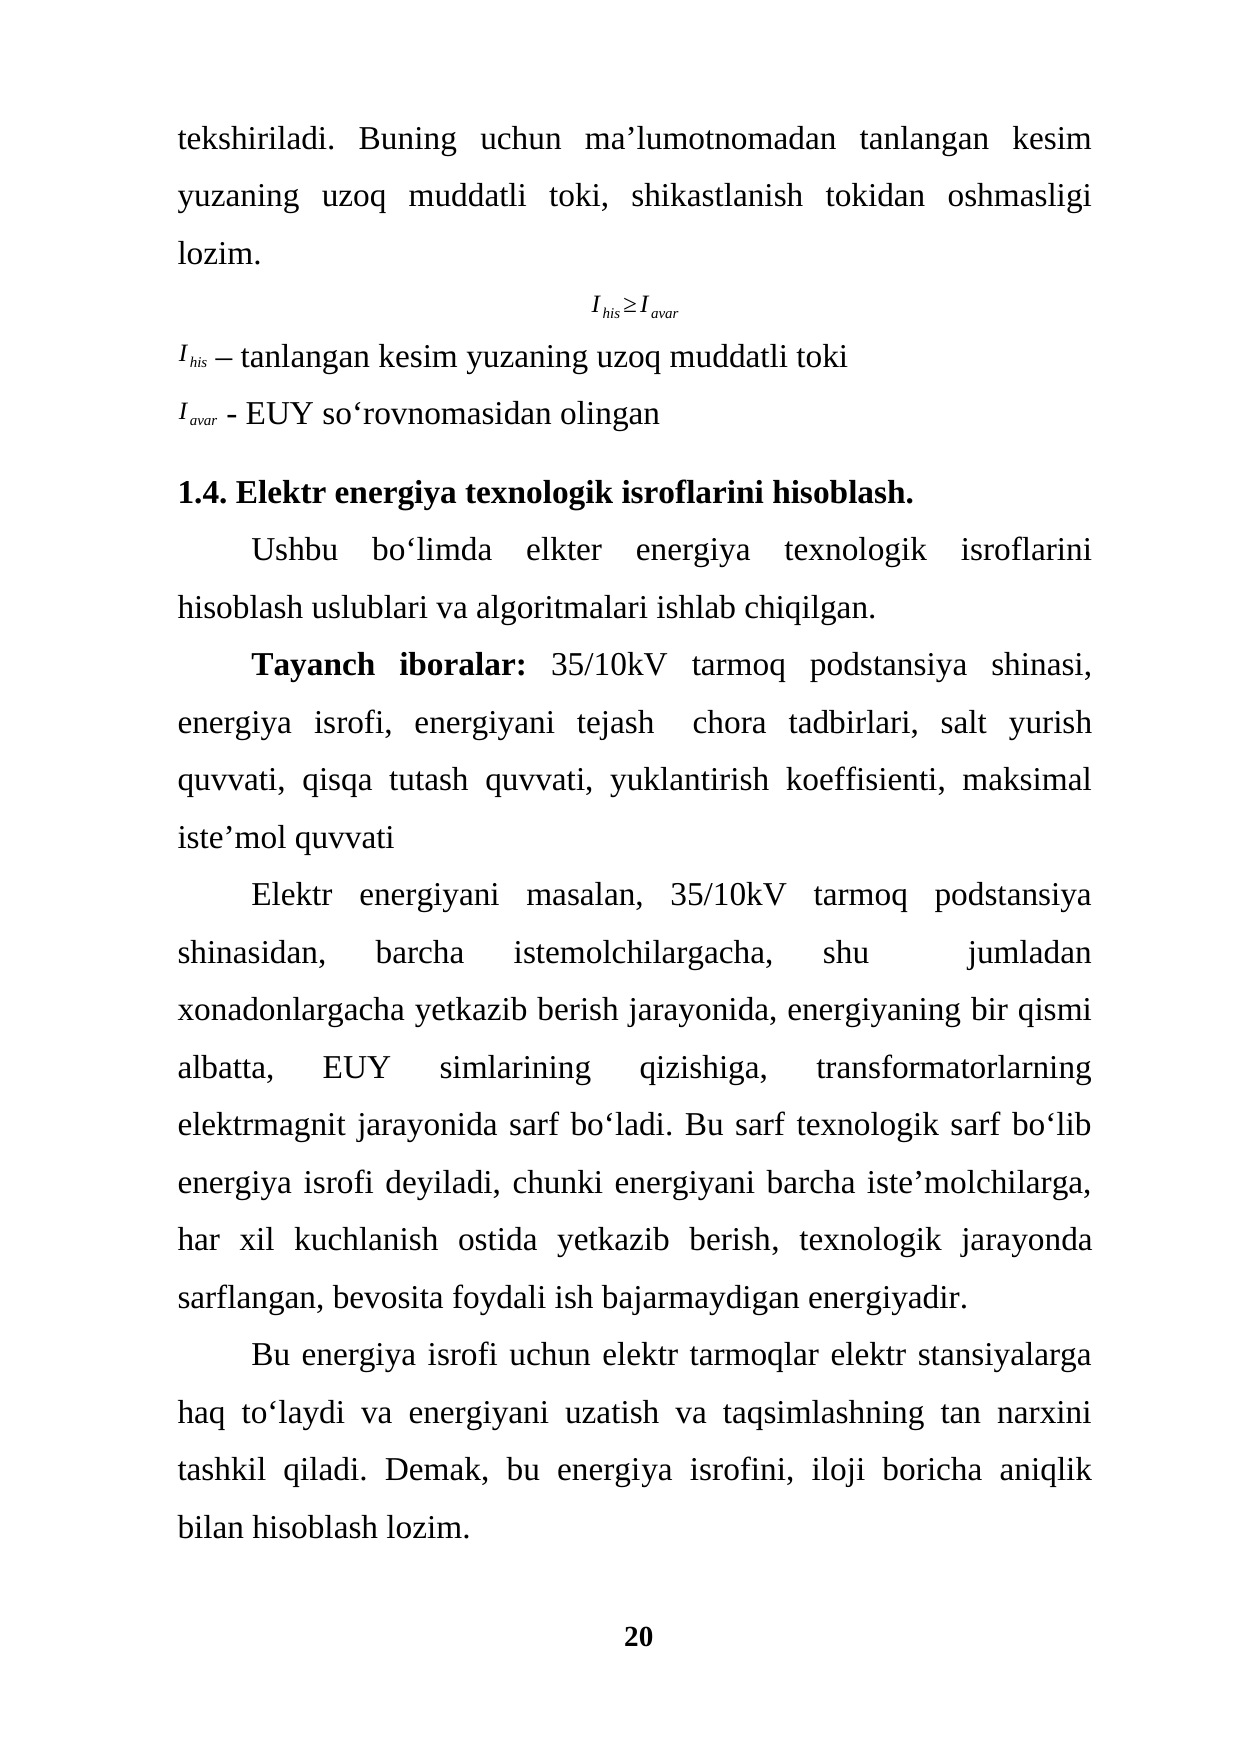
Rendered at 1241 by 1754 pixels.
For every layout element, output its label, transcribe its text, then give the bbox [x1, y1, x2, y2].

text Bu energiya isrofi uchun elektr tarmoqlar elektr stansiyalarga haq to‘laydi va energiyani uzatish va taqsimlashning tan narxini tashkil qiladi. Demak, bu energiya isrofini, iloji boricha aniqlik bilan hisoblash lozim. [177, 1335, 1092, 1546]
subtitle 1.4. Elektr energiya texnologik isroflarini hisoblash. [177, 472, 1092, 511]
text – tanlangan kesim yuzaning uzoq muddatli toki [177, 336, 1092, 374]
text Elektr energiyani masalan, 35/10kV tarmoq podstansiya shinasidan, barcha istemolchilargacha, shu jumladan xonadonlargacha yetkazib berish jarayonida, energiyaning bir qismi albatta, EUY simlarining qizishiga, transformatorlarning elektrmagnit jarayonida sarf bo‘ladi. Bu sarf texnologik sarf bo‘lib energiya isrofi deyiladi, chunki energiyani barcha iste’molchilarga, har xil kuchlanish ostida yetkazib berish, texnologik jarayonda sarflangan, bevosita foydali ish bajarmaydigan energiyadir. [177, 875, 1092, 1316]
text Ushbu bo‘limda elkter energiya texnologik isroflarini hisoblash uslublari va algoritmalari ishlab chiqilgan. [177, 530, 1092, 626]
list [177, 118, 1092, 271]
text Tayanch iboralar: 35/10kV tarmoq podstansiya shinasi, energiya isrofi, energiyani tejash chora tadbirlari, salt yurish quvvati, qisqa tutash quvvati, yuklantirish koeffisienti, maksimal iste’mol quvvati [177, 645, 1092, 856]
text - EUY so‘rovnomasidan olingan [177, 394, 1092, 432]
